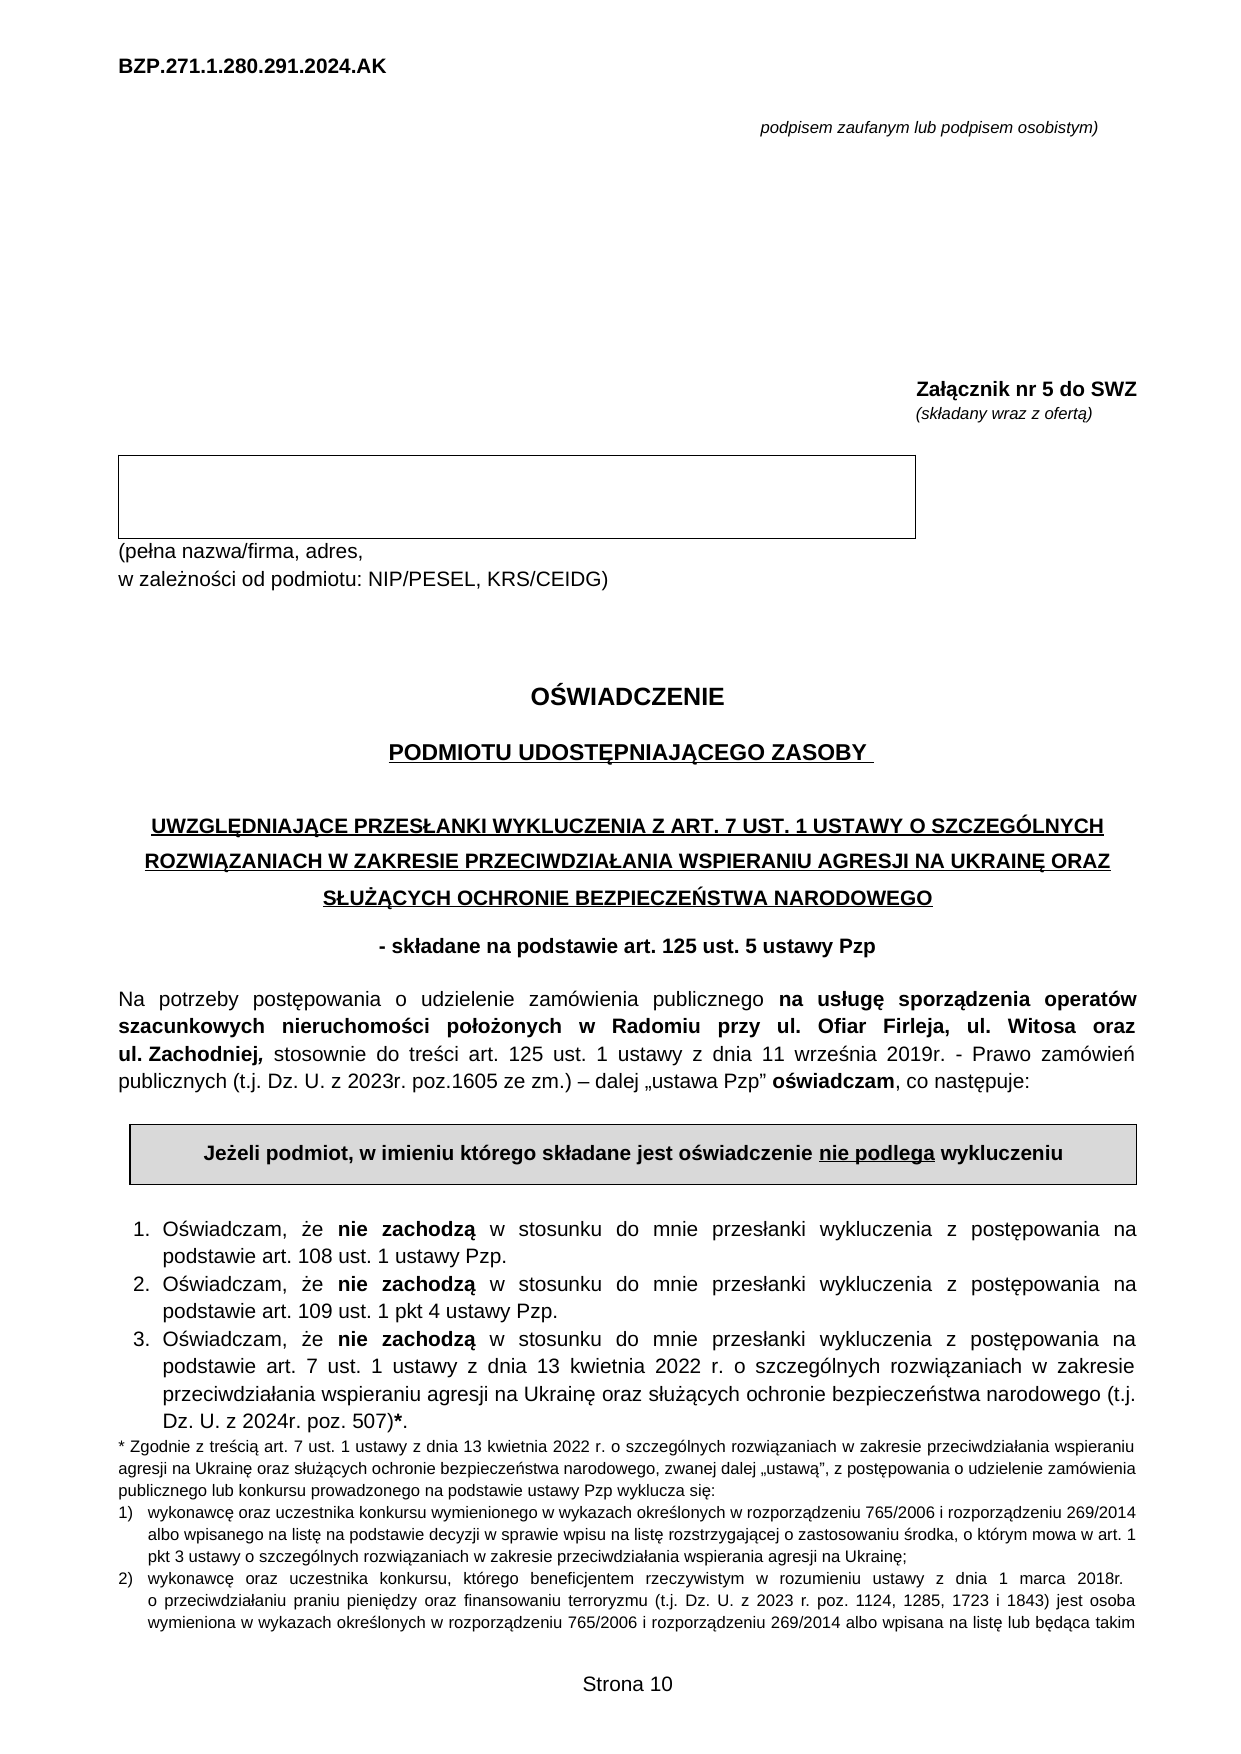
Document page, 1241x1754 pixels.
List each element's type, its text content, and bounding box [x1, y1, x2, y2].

text OŚWIADCZENIE [118, 682, 1137, 710]
text - składane na podstawie art. 125 ust. 5 ustawy Pzp [118, 934, 1137, 958]
list Oświadczam, że nie zachodzą w stosunku do mnie przesłanki wykluczenia z postępowania na podstawie art. 109 ust. 1 pkt 4 ustawy Pzp. [133, 1272, 1137, 1323]
text podpisem zaufanym lub podpisem osobistym) [723, 118, 1137, 137]
text UWZGLĘDNIAJĄCE PRZESŁANKI WYKLUCZENIA Z ART. 7 UST. 1 USTAWY o szczególnych rozwiązaniach w zakresie przeciwdziałania wspieraniu agresji na Ukrainę oraz służących ochronie bezpieczeństwa narodowego [118, 813, 1137, 909]
list Oświadczam, że nie zachodzą w stosunku do mnie przesłanki wykluczenia z postępowania na podstawie art. 7 ust. 1 ustawy z dnia 13 kwietnia 2022 r. o szczególnych rozwiązaniach w zakresie przeciwdziałania wspieraniu agresji na Ukrainę oraz służących ochronie bezpieczeństwa narodowego (t.j. Dz. U. z 2024r. poz. 507)*. [133, 1327, 1137, 1433]
text PODMIOTU UDOSTĘPNIAJĄCEGO ZASOBY [118, 739, 1137, 766]
table_header [119, 456, 915, 538]
text * Zgodnie z treścią art. 7 ust. 1 ustawy z dnia 13 kwietnia 2022 r. o szczególnych rozwiązaniach w zakresie przeciwdziałania wspieraniu agresji na Ukrainę oraz służących ochronie bezpieczeństwa narodowego, zwanej dalej „ustawą”, z postępowania o udzielenie zamówienia publicznego lub konkursu prowadzonego na podstawie ustawy Pzp wyklucza się: [118, 1437, 1137, 1500]
text (składany wraz z ofertą) [118, 404, 1137, 423]
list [118, 1568, 1137, 1632]
list Oświadczam, że nie zachodzą w stosunku do mnie przesłanki wykluczenia z postępowania na podstawie art. 108 ust. 1 ustawy Pzp. [133, 1217, 1137, 1268]
text w zależności od podmiotu: NIP/PESEL, KRS/CEIDG) [118, 567, 1137, 591]
text Na potrzeby postępowania o udzielenie zamówienia publicznego na usługę sporządzenia operatów szacunkowych nieruchomości położonych w Radomiu przy ul. Ofiar Firleja, ul. Witosa oraz ul. Zachodniej, stosownie do treści art. 125 ust. 1 ustawy z dnia 11 września 2019r. - Prawo zamówień publicznych (t.j. Dz. U. z 2023r. poz.1605 ze zm.) – dalej „ustawa Pzp” oświadczam, co następuje: [118, 986, 1137, 1093]
list 1) wykonawcę oraz uczestnika konkursu wymienionego w wykazach określonych w rozporządzeniu 765/2006 i rozporządzeniu 269/2014 albo wpisanego na listę na podstawie decyzji w sprawie wpisu na listę rozstrzygającej o zastosowaniu środka, o którym mowa w art. 1 pkt 3 ustawy o szczególnych rozwiązaniach w zakresie przeciwdziałania wspierania agresji na Ukrainę; [118, 1502, 1137, 1566]
text (pełna nazwa/firma, adres, [118, 539, 1137, 563]
text Załącznik nr 5 do SWZ [118, 376, 1137, 400]
table_header Jeżeli podmiot, w imieniu którego składane jest oświadczenie nie podlega wykluczeniu [131, 1125, 1136, 1184]
